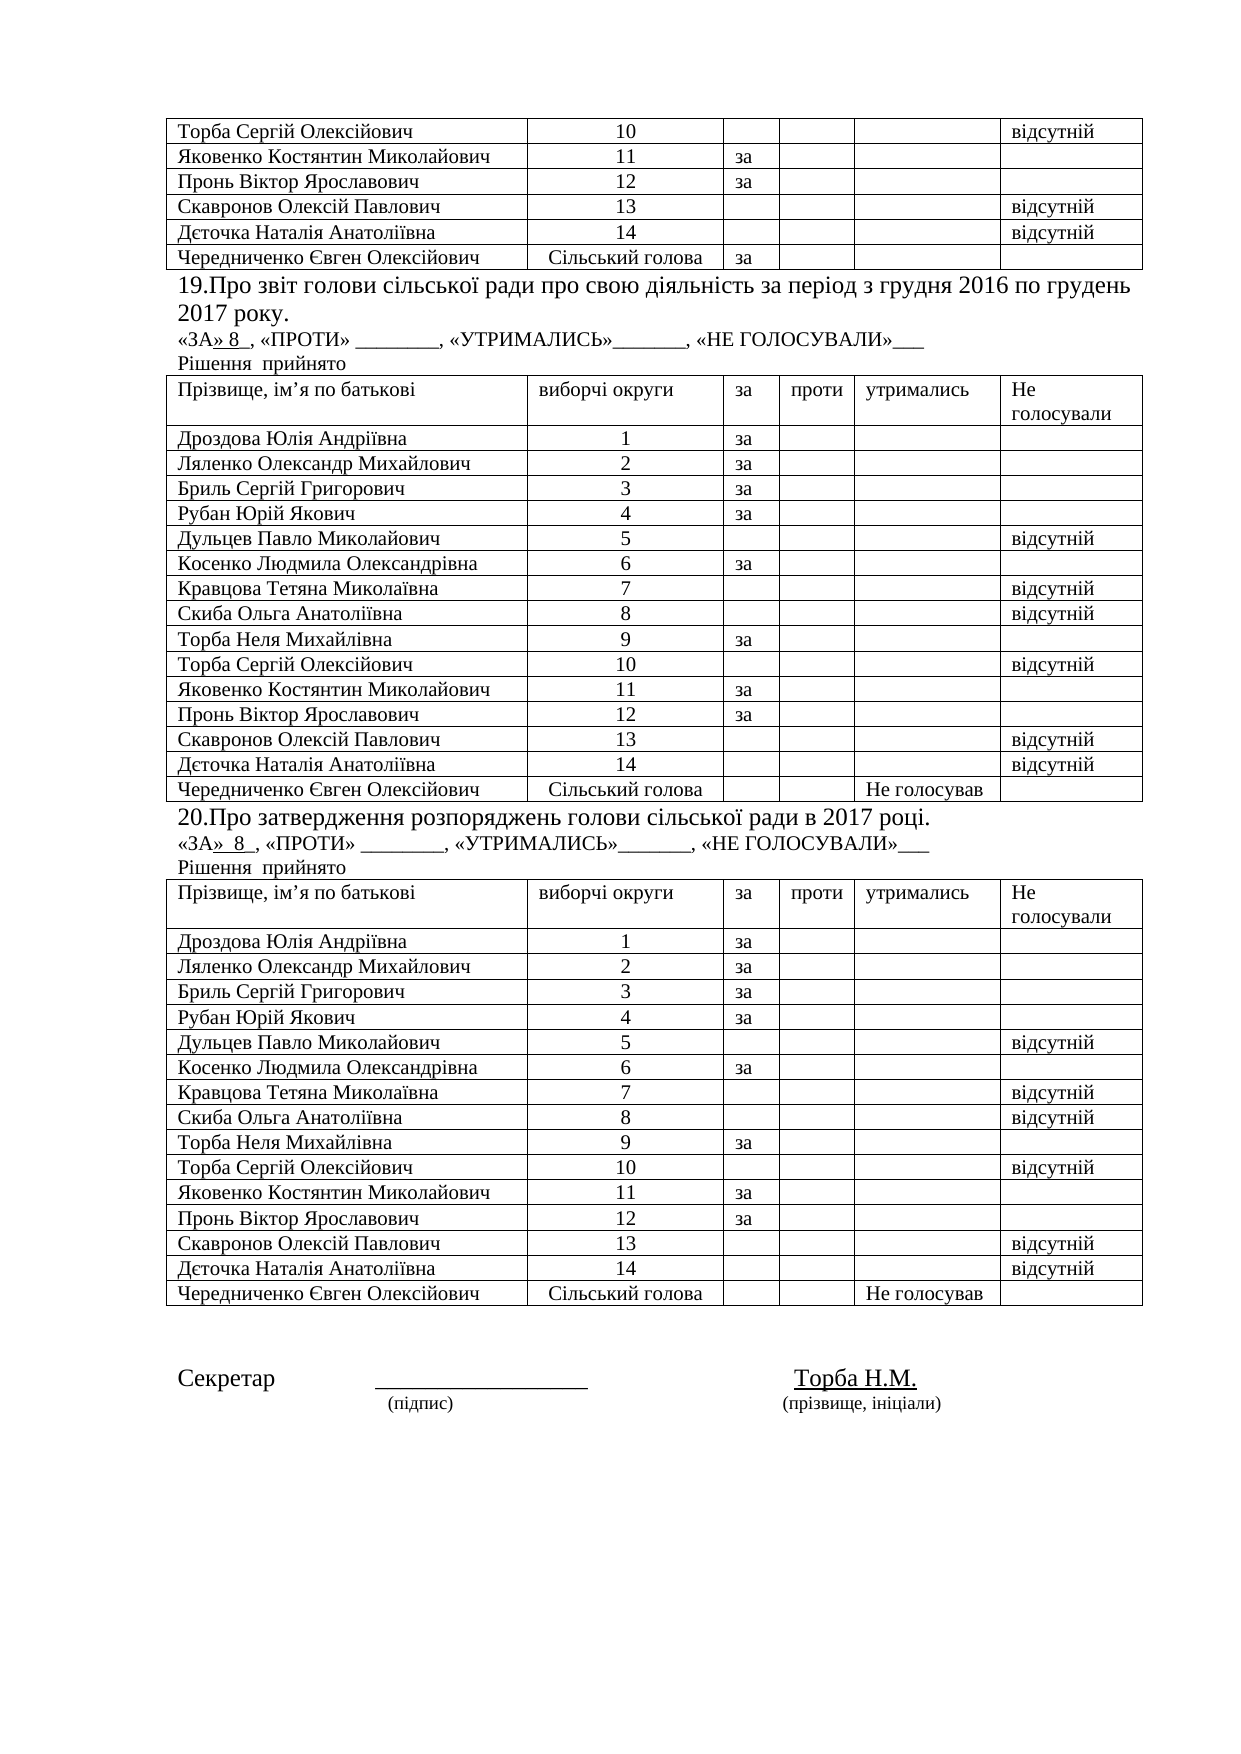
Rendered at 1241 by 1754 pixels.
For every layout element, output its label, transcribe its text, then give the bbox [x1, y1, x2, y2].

table_cell [780, 1256, 854, 1280]
table_cell за [724, 1205, 779, 1229]
table_cell за [724, 929, 779, 953]
table_cell за [724, 1180, 779, 1204]
table_cell 14 [528, 752, 723, 776]
table_cell 14 [528, 1256, 723, 1280]
table_cell [855, 1256, 1000, 1280]
table_cell [855, 1080, 1000, 1104]
table_cell [855, 426, 1000, 450]
table_cell [855, 677, 1000, 701]
table_cell [780, 476, 854, 500]
table_cell [724, 652, 779, 676]
table_cell [780, 195, 854, 218]
table_cell [780, 980, 854, 1003]
table_cell [1001, 426, 1142, 450]
table_cell [780, 1231, 854, 1254]
table_cell [855, 1180, 1000, 1204]
table_header Прізвище, ім’я по батькові [167, 376, 527, 424]
table_cell 11 [528, 1180, 723, 1204]
table_cell [724, 1030, 779, 1054]
text Рішення прийнято [177, 351, 1152, 375]
table_cell 8 [528, 601, 723, 625]
table_cell [780, 1180, 854, 1204]
table_cell [780, 1055, 854, 1079]
table_cell відсутній [1001, 1080, 1142, 1104]
table_cell відсутній [1001, 652, 1142, 676]
table_cell [855, 1055, 1000, 1079]
table_cell [724, 576, 779, 600]
table_cell відсутній [1001, 576, 1142, 600]
table_header утримались [855, 376, 1000, 424]
table_cell [780, 526, 854, 550]
table_cell [1001, 1180, 1142, 1204]
table_cell Скавронов Олексій Павлович [167, 195, 527, 218]
table_cell 11 [528, 677, 723, 701]
table_cell Косенко Людмила Олександрівна [167, 551, 527, 575]
table_cell за [724, 702, 779, 726]
table_cell відсутній [1001, 1256, 1142, 1280]
table_cell 7 [528, 1080, 723, 1104]
table_cell [855, 501, 1000, 525]
table_cell відсутній [1001, 1155, 1142, 1179]
table_cell Сільський голова [528, 245, 723, 269]
table_cell Сільський голова [528, 777, 723, 801]
table_cell за [724, 426, 779, 450]
table_cell [855, 601, 1000, 625]
table_cell за [724, 144, 779, 168]
table_header проти [780, 376, 854, 424]
table_cell [780, 1205, 854, 1229]
table_header Прізвище, ім’я по батькові [167, 880, 527, 928]
table_header проти [780, 880, 854, 928]
table_cell Скавронов Олексій Павлович [167, 727, 527, 751]
table_cell [780, 551, 854, 575]
table_cell Не голосував [855, 1281, 1000, 1305]
table_cell за [724, 1055, 779, 1079]
table_cell [1001, 1130, 1142, 1154]
text Секретар _________________ Торба Н.М. [177, 1363, 1152, 1392]
table_cell відсутній [1001, 220, 1142, 244]
table_cell [780, 1005, 854, 1029]
table_cell [780, 601, 854, 625]
table_cell [724, 195, 779, 218]
table_cell [780, 1130, 854, 1154]
table_cell за [724, 476, 779, 500]
table_cell 4 [528, 501, 723, 525]
table_header виборчі округи [528, 880, 723, 928]
table_cell 2 [528, 451, 723, 475]
table_cell [1001, 1281, 1142, 1305]
table_cell [855, 626, 1000, 651]
table_cell 3 [528, 476, 723, 500]
table_cell відсутній [1001, 195, 1142, 218]
text «ЗА» 8_, «ПРОТИ» ________, «УТРИМАЛИСЬ»_______, «НЕ ГОЛОСУВАЛИ»___ [177, 327, 1152, 351]
table_cell Дєточка Наталія Анатоліївна [167, 752, 527, 776]
table_cell [780, 501, 854, 525]
table_cell 9 [528, 1130, 723, 1154]
table_cell [855, 1105, 1000, 1129]
table_cell [1001, 677, 1142, 701]
table_cell [855, 1130, 1000, 1154]
table_cell [1001, 144, 1142, 168]
table_cell [724, 526, 779, 550]
table_cell [780, 727, 854, 751]
table_header Не голосували [1001, 376, 1142, 424]
table_cell [1001, 702, 1142, 726]
table_cell [855, 195, 1000, 218]
table_cell [855, 652, 1000, 676]
table_cell [855, 1030, 1000, 1054]
table_cell Дульцев Павло Миколайович [167, 526, 527, 550]
table_cell 2 [528, 954, 723, 978]
table_cell [724, 1256, 779, 1280]
table_header за [724, 376, 779, 424]
table_cell [855, 476, 1000, 500]
table_cell [780, 576, 854, 600]
table_cell 6 [528, 551, 723, 575]
table_cell Яковенко Костянтин Миколайович [167, 677, 527, 701]
table_cell [1001, 777, 1142, 801]
table_header за [724, 880, 779, 928]
table_cell [780, 1030, 854, 1054]
table_cell Пронь Віктор Ярославович [167, 702, 527, 726]
table_cell 13 [528, 727, 723, 751]
table_cell Дроздова Юлія Андріївна [167, 426, 527, 450]
table_cell відсутній [1001, 1030, 1142, 1054]
table_cell [855, 220, 1000, 244]
table_cell Не голосував [855, 777, 1000, 801]
table_cell [724, 1281, 779, 1305]
text 19.Про звіт голови сільської ради про свою діяльність за період з грудня 2016 по грудень 2017 року. [177, 270, 1152, 327]
table_cell Пронь Віктор Ярославович [167, 1205, 527, 1229]
table_cell [1001, 451, 1142, 475]
table_cell [724, 601, 779, 625]
table_cell [855, 576, 1000, 600]
table_cell Скавронов Олексій Павлович [167, 1231, 527, 1254]
table_cell Кравцова Тетяна Миколаївна [167, 576, 527, 600]
table_cell Рубан Юрій Якович [167, 1005, 527, 1029]
table_cell відсутній [1001, 1231, 1142, 1254]
table_cell за [724, 980, 779, 1003]
table_cell [855, 929, 1000, 953]
table_cell за [724, 1130, 779, 1154]
table_cell 10 [528, 119, 723, 143]
table_header утримались [855, 880, 1000, 928]
table_cell [780, 169, 854, 193]
table_cell [780, 1281, 854, 1305]
table_cell 12 [528, 702, 723, 726]
text Рішення прийнято [177, 855, 1152, 879]
table_cell [1001, 1005, 1142, 1029]
table_cell [780, 929, 854, 953]
table_cell [855, 1231, 1000, 1254]
table_cell Чередниченко Євген Олексійович [167, 777, 527, 801]
table_cell 10 [528, 652, 723, 676]
text (підпис) (прізвище, ініціали) [177, 1392, 1152, 1414]
table_cell Косенко Людмила Олександрівна [167, 1055, 527, 1079]
table_cell за [724, 501, 779, 525]
table_cell [780, 652, 854, 676]
table_cell Скиба Ольга Анатоліївна [167, 601, 527, 625]
table_cell 1 [528, 426, 723, 450]
table_cell [724, 777, 779, 801]
table_cell Торба Неля Михайлівна [167, 1130, 527, 1154]
table_cell [1001, 169, 1142, 193]
table_header Не голосували [1001, 880, 1142, 928]
table_cell Скиба Ольга Анатоліївна [167, 1105, 527, 1129]
table_cell відсутній [1001, 752, 1142, 776]
table_cell [780, 451, 854, 475]
table_cell Торба Сергій Олексійович [167, 1155, 527, 1179]
table_cell [780, 1155, 854, 1179]
table_cell [780, 426, 854, 450]
table_cell [855, 144, 1000, 168]
table_cell Яковенко Костянтин Миколайович [167, 144, 527, 168]
table_cell Кравцова Тетяна Миколаївна [167, 1080, 527, 1104]
table_cell Дроздова Юлія Андріївна [167, 929, 527, 953]
table_cell [724, 119, 779, 143]
table_cell [780, 777, 854, 801]
table_header виборчі округи [528, 376, 723, 424]
table_cell 13 [528, 1231, 723, 1254]
table_cell 5 [528, 526, 723, 550]
table_cell [855, 1205, 1000, 1229]
table_cell 12 [528, 1205, 723, 1229]
table_cell [780, 220, 854, 244]
table_cell [855, 119, 1000, 143]
table_cell за [724, 169, 779, 193]
table_cell [855, 1155, 1000, 1179]
table_cell [1001, 1055, 1142, 1079]
table_cell за [724, 551, 779, 575]
table_cell [855, 451, 1000, 475]
table_cell 4 [528, 1005, 723, 1029]
table_cell Сільський голова [528, 1281, 723, 1305]
table_cell Ляленко Олександр Михайлович [167, 451, 527, 475]
table_cell [1001, 626, 1142, 651]
table_cell [855, 954, 1000, 978]
table_cell Торба Сергій Олексійович [167, 119, 527, 143]
table_cell Торба Сергій Олексійович [167, 652, 527, 676]
table_cell [855, 752, 1000, 776]
table_cell 9 [528, 626, 723, 651]
table_cell [1001, 1205, 1142, 1229]
table_cell [1001, 980, 1142, 1003]
table_cell 6 [528, 1055, 723, 1079]
table_cell Дульцев Павло Миколайович [167, 1030, 527, 1054]
table_cell за [724, 626, 779, 651]
text 20.Про затвердження розпоряджень голови сільської ради в 2017 році. [177, 802, 1152, 831]
table_cell [855, 551, 1000, 575]
table_cell 1 [528, 929, 723, 953]
table_cell [780, 119, 854, 143]
table_cell [724, 752, 779, 776]
table_cell Яковенко Костянтин Миколайович [167, 1180, 527, 1204]
table_cell [780, 954, 854, 978]
text «ЗА» 8_, «ПРОТИ» ________, «УТРИМАЛИСЬ»_______, «НЕ ГОЛОСУВАЛИ»___ [177, 831, 1152, 855]
table_cell 8 [528, 1105, 723, 1129]
table_cell 10 [528, 1155, 723, 1179]
table_cell [724, 1231, 779, 1254]
table_cell за [724, 1005, 779, 1029]
table_cell [1001, 954, 1142, 978]
table_cell [780, 1080, 854, 1104]
table_cell за [724, 245, 779, 269]
table_cell [855, 526, 1000, 550]
table_cell Рубан Юрій Якович [167, 501, 527, 525]
table_cell Пронь Віктор Ярославович [167, 169, 527, 193]
table_cell [1001, 929, 1142, 953]
table_cell [1001, 501, 1142, 525]
table_cell [855, 245, 1000, 269]
table_cell 3 [528, 980, 723, 1003]
table_cell відсутній [1001, 1105, 1142, 1129]
table_cell [724, 220, 779, 244]
table_cell [780, 677, 854, 701]
table_cell за [724, 451, 779, 475]
table_cell [724, 1155, 779, 1179]
table_cell [855, 702, 1000, 726]
table_cell 14 [528, 220, 723, 244]
table_cell [855, 169, 1000, 193]
table_cell за [724, 677, 779, 701]
table_cell Торба Неля Михайлівна [167, 626, 527, 651]
table_cell 5 [528, 1030, 723, 1054]
table_cell [780, 626, 854, 651]
table_cell [780, 245, 854, 269]
table_cell 7 [528, 576, 723, 600]
table_cell [1001, 245, 1142, 269]
table_cell Дєточка Наталія Анатоліївна [167, 220, 527, 244]
table_cell Бриль Сергій Григорович [167, 476, 527, 500]
table_cell Бриль Сергій Григорович [167, 980, 527, 1003]
table_cell [780, 702, 854, 726]
table_cell [1001, 551, 1142, 575]
table_cell Чередниченко Євген Олексійович [167, 245, 527, 269]
table_cell відсутній [1001, 119, 1142, 143]
table_cell [855, 727, 1000, 751]
table_cell [780, 1105, 854, 1129]
table_cell [780, 752, 854, 776]
table_cell [724, 1080, 779, 1104]
table_cell [724, 727, 779, 751]
table_cell [1001, 476, 1142, 500]
table_cell відсутній [1001, 526, 1142, 550]
table_cell [855, 1005, 1000, 1029]
table_cell [780, 144, 854, 168]
table_cell 12 [528, 169, 723, 193]
table_cell за [724, 954, 779, 978]
table_cell відсутній [1001, 601, 1142, 625]
table_cell Ляленко Олександр Михайлович [167, 954, 527, 978]
table_cell Дєточка Наталія Анатоліївна [167, 1256, 527, 1280]
table_cell [724, 1105, 779, 1129]
table_cell [855, 980, 1000, 1003]
table_cell 11 [528, 144, 723, 168]
table_cell Чередниченко Євген Олексійович [167, 1281, 527, 1305]
table_cell відсутній [1001, 727, 1142, 751]
table_cell 13 [528, 195, 723, 218]
